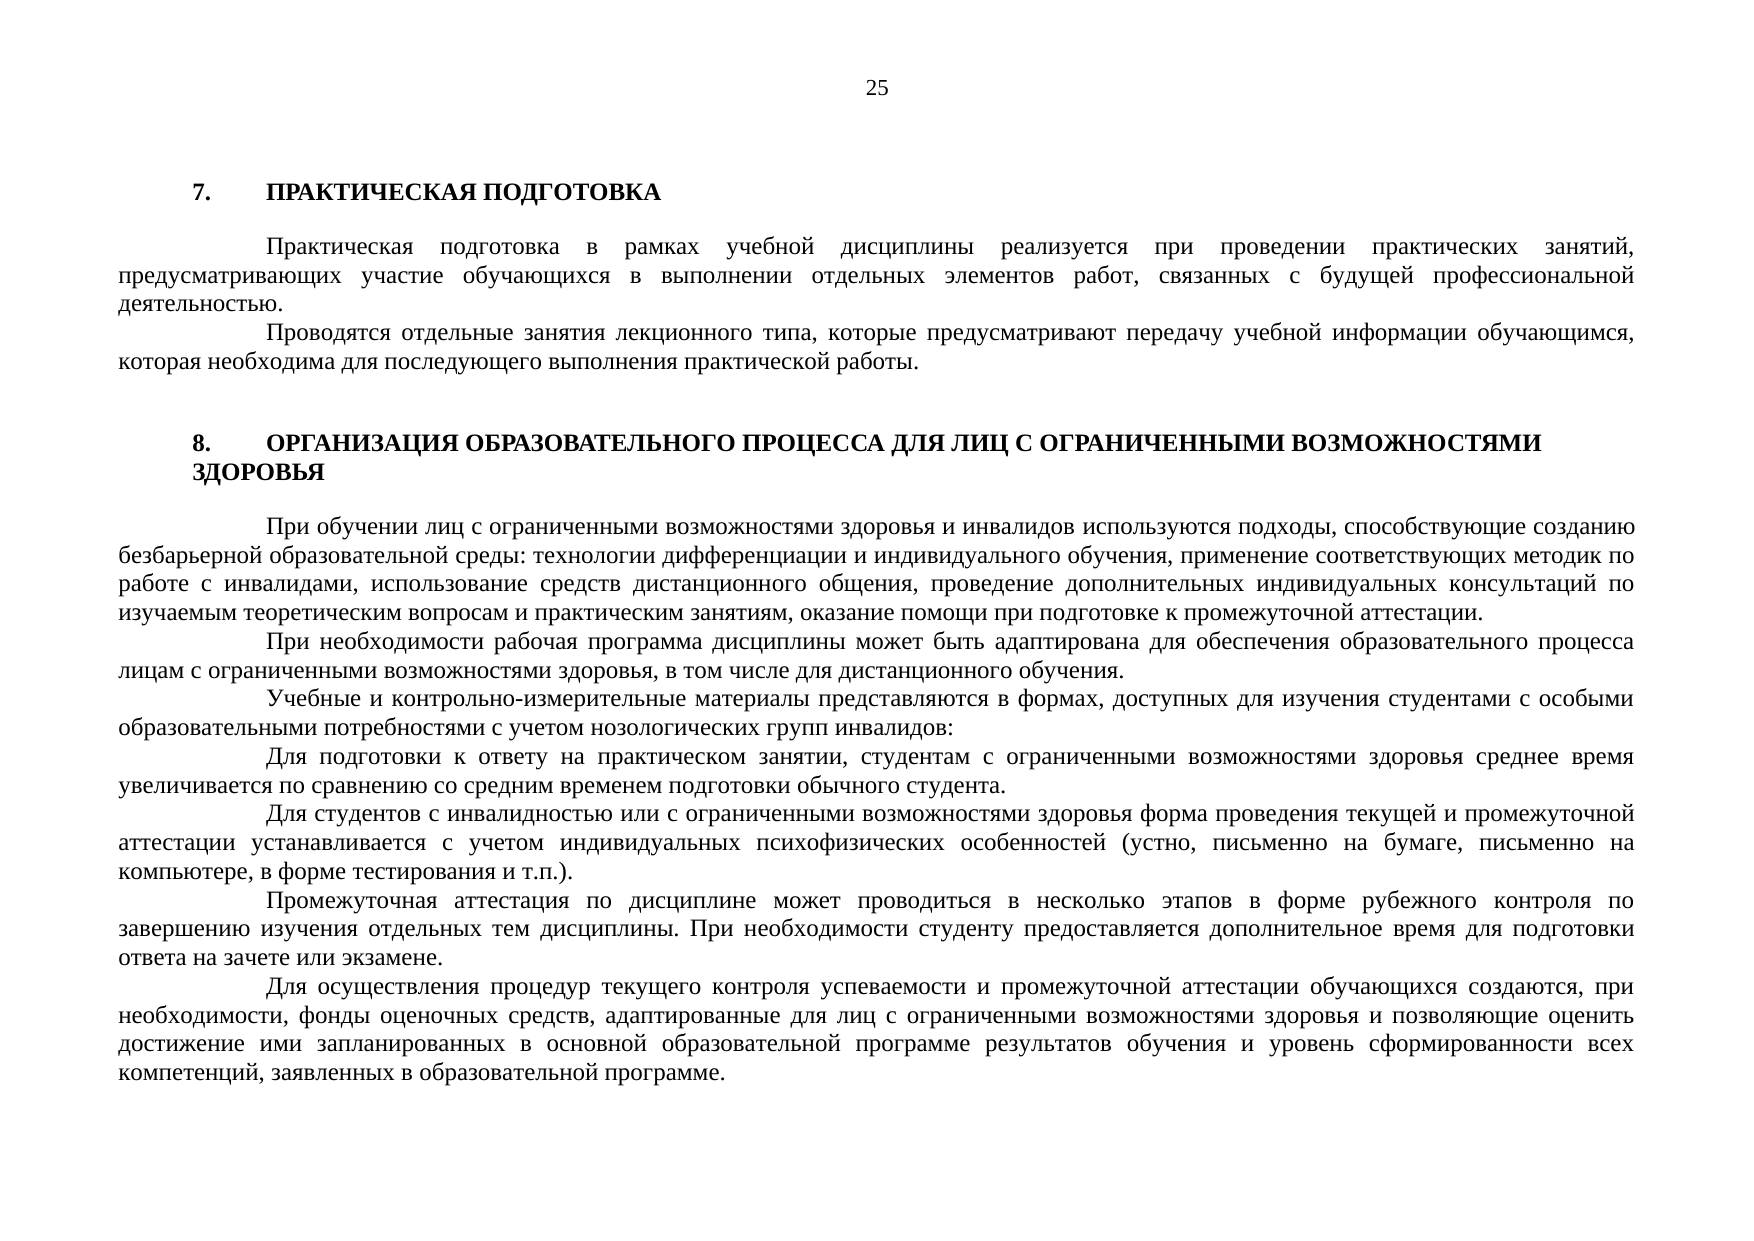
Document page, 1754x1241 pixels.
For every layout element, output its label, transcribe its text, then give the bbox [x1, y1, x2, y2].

list Для осуществления процедур текущего контроля успеваемости и промежуточной аттестации обучающихся создаются, при необходимости, фонды оценочных средств, адаптированные для лиц с ограниченными возможностями здоровья и позволяющие оценить достижение ими запланированных в основной образовательной программе результатов обучения и уровень сформированности всех компетенций, заявленных в образовательной программе. [118, 971, 1636, 1086]
list Практическая подготовка в рамках учебной дисциплины реализуется при проведении практических занятий, предусматривающих участие обучающихся в выполнении отдельных элементов работ, связанных с будущей профессиональной деятельностью. [118, 231, 1636, 317]
list Проводятся отдельные занятия лекционного типа, которые предусматривают передачу учебной информации обучающимся, которая необходима для последующего выполнения практической работы. [118, 317, 1636, 375]
subtitle ОРГАНИЗАЦИЯ ОБРАЗОВАТЕЛЬНОГО ПРОЦЕССА ДЛЯ ЛИЦ С ОГРАНИЧЕННЫМИ ВОЗМОЖНОСТЯМИ ЗДОРОВЬЯ [192, 428, 1636, 486]
list При обучении лиц с ограниченными возможностями здоровья и инвалидов используются подходы, способствующие созданию безбарьерной образовательной среды: технологии дифференциации и индивидуального обучения, применение соответствующих методик по работе с инвалидами, использование средств дистанционного общения, проведение дополнительных индивидуальных консультаций по изучаемым теоретическим вопросам и практическим занятиям, оказание помощи при подготовке к промежуточной аттестации. [118, 511, 1636, 626]
list Учебные и контрольно-измерительные материалы представляются в формах, доступных для изучения студентами с особыми образовательными потребностями с учетом нозологических групп инвалидов: [118, 683, 1636, 741]
list При необходимости рабочая программа дисциплины может быть адаптирована для обеспечения образовательного процесса лицам с ограниченными возможностями здоровья, в том числе для дистанционного обучения. [118, 626, 1636, 683]
list Для студентов с инвалидностью или с ограниченными возможностями здоровья форма проведения текущей и промежуточной аттестации устанавливается с учетом индивидуальных психофизических особенностей (устно, письменно на бумаге, письменно на компьютере, в форме тестирования и т.п.). [118, 798, 1636, 885]
list Для подготовки к ответу на практическом занятии, студентам с ограниченными возможностями здоровья среднее время увеличивается по сравнению со средним временем подготовки обычного студента. [118, 741, 1636, 798]
list Промежуточная аттестация по дисциплине может проводиться в несколько этапов в форме рубежного контроля по завершению изучения отдельных тем дисциплины. При необходимости студенту предоставляется дополнительное время для подготовки ответа на зачете или экзамене. [118, 885, 1636, 971]
subtitle ПРАКТИЧЕСКАЯ ПОДГОТОВКА [192, 177, 1636, 206]
